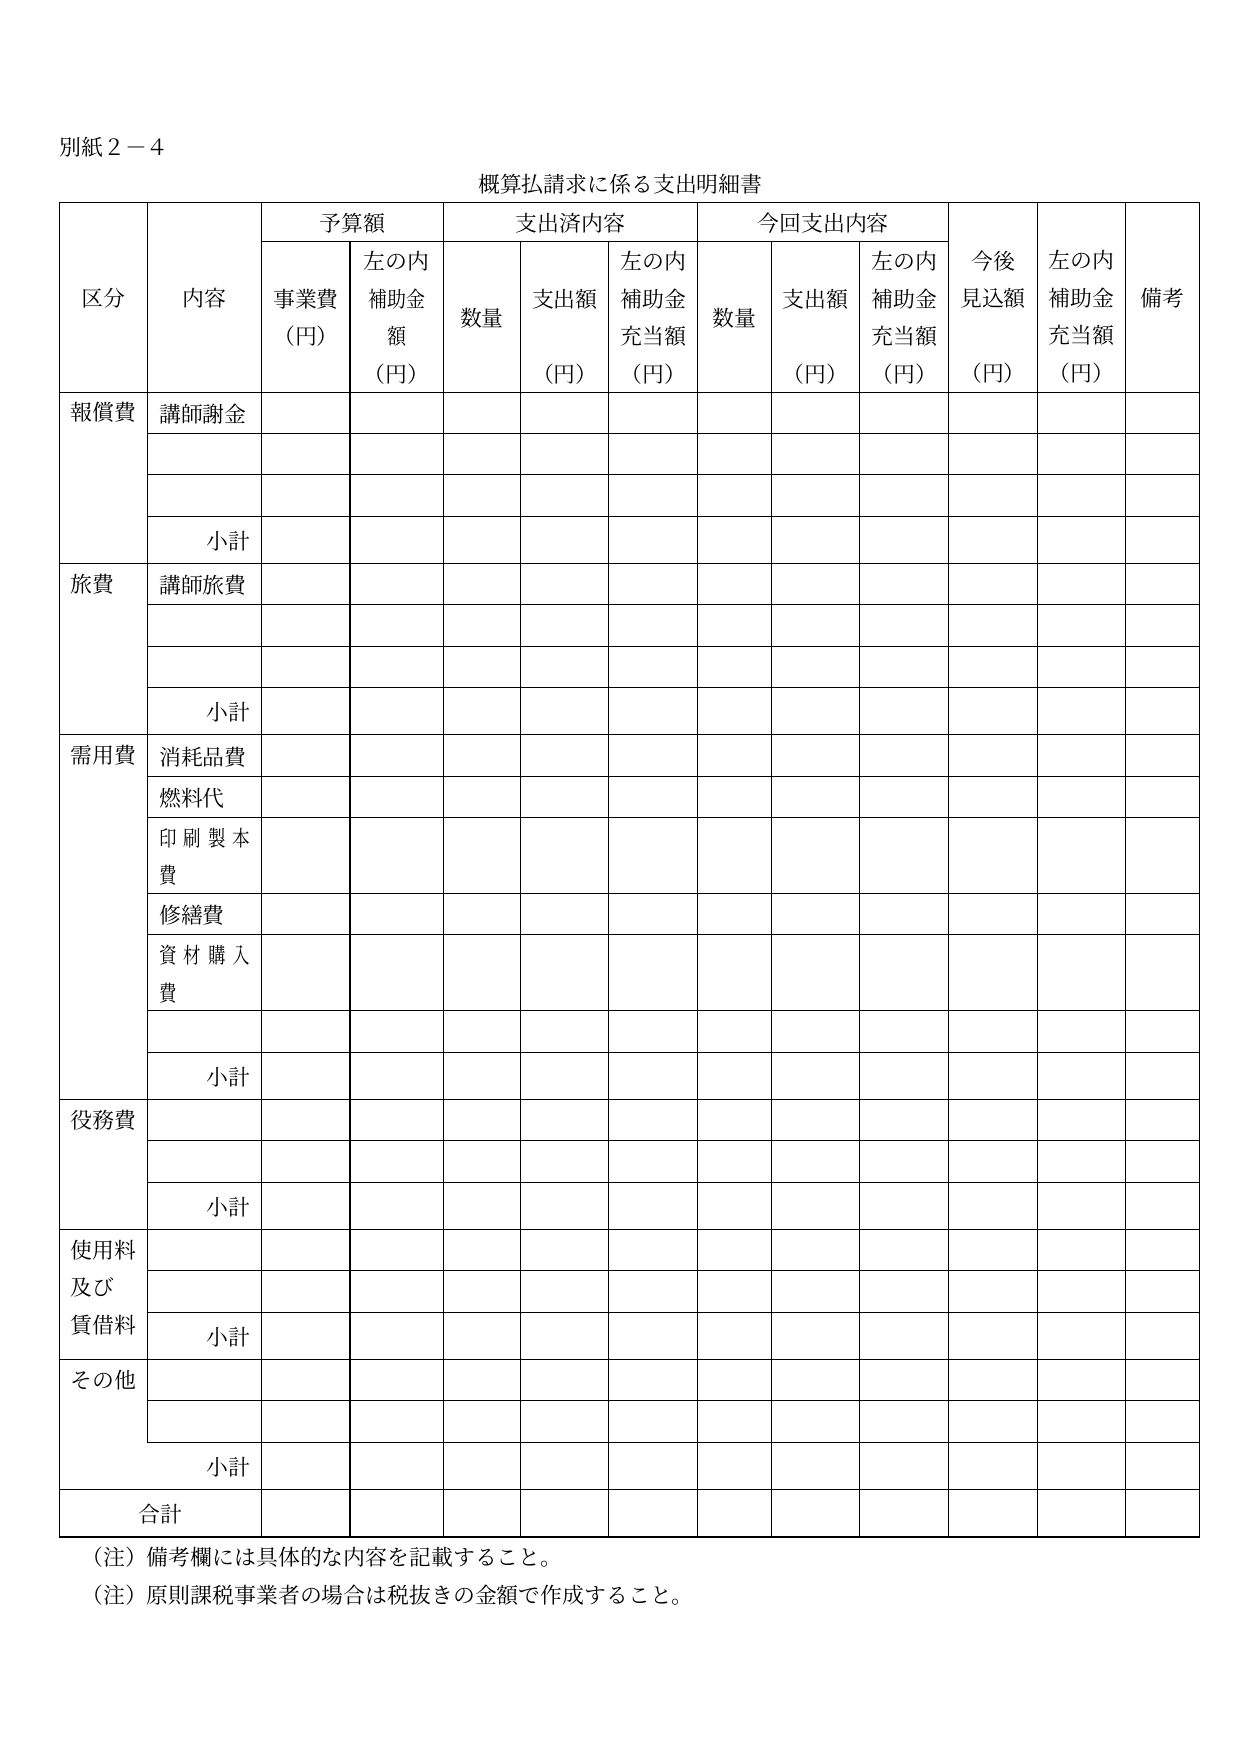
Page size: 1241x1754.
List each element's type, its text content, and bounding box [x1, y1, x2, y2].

table_cell [609, 475, 697, 516]
table_cell [860, 688, 948, 734]
table_cell [949, 564, 1037, 604]
table_cell [521, 1053, 608, 1099]
table_cell [860, 1490, 948, 1536]
table_cell [148, 1100, 261, 1140]
table_cell 支出額 （円） [521, 242, 608, 392]
table_cell [949, 1230, 1037, 1270]
table_cell [949, 1271, 1037, 1312]
table_cell [351, 1100, 443, 1140]
table_cell [949, 475, 1037, 516]
table_cell [772, 434, 859, 474]
table_cell [772, 564, 859, 604]
table_cell [609, 1230, 697, 1270]
table_cell [1038, 1011, 1125, 1052]
table_cell [444, 688, 520, 734]
table_cell [609, 1141, 697, 1182]
table_cell [1038, 1443, 1125, 1489]
table_cell [698, 605, 771, 646]
table_cell [772, 517, 859, 563]
table_cell [772, 818, 859, 893]
table_cell [772, 647, 859, 687]
table_cell [949, 1313, 1037, 1359]
table_cell 印刷製本費 [148, 818, 261, 893]
table_cell [609, 1401, 697, 1442]
table_cell [860, 1183, 948, 1229]
table_cell [262, 777, 349, 817]
table_cell 消耗品費 [148, 735, 261, 776]
table_cell [262, 564, 349, 604]
table_cell [609, 935, 697, 1010]
table_cell [351, 517, 443, 563]
table_cell [860, 564, 948, 604]
table_cell [698, 735, 771, 776]
table_cell [262, 647, 349, 687]
table_cell [1126, 1011, 1199, 1052]
text 別紙２－４ [59, 127, 1181, 164]
table_cell [444, 1230, 520, 1270]
table_cell [772, 1313, 859, 1359]
table_cell 小計 [148, 1183, 261, 1229]
table_cell [351, 1183, 443, 1229]
table_cell [1126, 1141, 1199, 1182]
table_cell [609, 777, 697, 817]
table_cell [1126, 647, 1199, 687]
table_cell [860, 475, 948, 516]
table_cell [698, 1313, 771, 1359]
table_cell 修繕費 [148, 894, 261, 934]
table_cell [1126, 1053, 1199, 1099]
table_cell [1038, 475, 1125, 516]
table_header 左の内 補助金 充当額 （円） [1038, 203, 1125, 392]
table_cell [262, 605, 349, 646]
table_cell [148, 1401, 261, 1442]
table_cell [609, 393, 697, 433]
table_cell [698, 1443, 771, 1489]
table_cell [521, 1011, 608, 1052]
table_cell [609, 1183, 697, 1229]
table_cell [609, 818, 697, 893]
table_cell [521, 1360, 608, 1400]
table_cell [1126, 1360, 1199, 1400]
table_cell [860, 1230, 948, 1270]
table_cell [351, 935, 443, 1010]
table_cell [262, 1401, 349, 1442]
table_cell [609, 1443, 697, 1489]
table_cell [1126, 517, 1199, 563]
table_cell 燃料代 [148, 777, 261, 817]
table_cell [262, 688, 349, 734]
table_cell [949, 1490, 1037, 1536]
table_cell [1038, 434, 1125, 474]
table_cell [860, 434, 948, 474]
table_cell 小計 [148, 1443, 261, 1489]
table_cell [860, 647, 948, 687]
table_cell 需用費 [60, 735, 147, 1099]
table_cell [772, 1490, 859, 1536]
table_cell [262, 894, 349, 934]
table_cell [444, 1053, 520, 1099]
table_cell [1038, 1271, 1125, 1312]
table_cell 報償費 [60, 393, 147, 563]
table_cell 合計 [60, 1490, 261, 1536]
table_cell [521, 1443, 608, 1489]
table_cell [521, 434, 608, 474]
table_cell [609, 1313, 697, 1359]
table_cell [521, 605, 608, 646]
table_cell [262, 1490, 349, 1536]
table_cell [148, 647, 261, 687]
table_cell [772, 1401, 859, 1442]
table_cell [609, 1100, 697, 1140]
table_cell [860, 605, 948, 646]
table_cell 小計 [148, 517, 261, 563]
table_cell [860, 1313, 948, 1359]
table_cell [262, 1053, 349, 1099]
table_cell [698, 818, 771, 893]
table_cell 小計 [148, 688, 261, 734]
table_cell [444, 564, 520, 604]
table_cell [521, 393, 608, 433]
table_cell [772, 935, 859, 1010]
table_cell [521, 688, 608, 734]
table_cell [698, 475, 771, 516]
table_cell [148, 1271, 261, 1312]
table_cell [444, 894, 520, 934]
table_cell [444, 605, 520, 646]
table_cell [351, 1490, 443, 1536]
table_cell 小計 [148, 1313, 261, 1359]
table_cell [1126, 894, 1199, 934]
table_cell [521, 1100, 608, 1140]
table_cell [698, 1230, 771, 1270]
table_cell [1038, 393, 1125, 433]
table_cell [262, 818, 349, 893]
table_cell [1126, 605, 1199, 646]
table_cell [351, 564, 443, 604]
table_cell [351, 1011, 443, 1052]
table_cell [521, 1230, 608, 1270]
table_cell [1038, 517, 1125, 563]
table_cell 旅費 [60, 564, 147, 734]
table_cell [1038, 1100, 1125, 1140]
table_cell [772, 894, 859, 934]
table_cell [949, 818, 1037, 893]
table_cell [521, 1401, 608, 1442]
table_cell 数量 [698, 242, 771, 392]
table_cell [772, 1271, 859, 1312]
table_cell [698, 894, 771, 934]
table_cell [609, 434, 697, 474]
table_cell [949, 1011, 1037, 1052]
table_cell [1126, 1230, 1199, 1270]
table_cell [1038, 735, 1125, 776]
table_cell [1126, 688, 1199, 734]
table_cell 使用料 及び 賃借料 [60, 1230, 147, 1359]
table_cell [698, 647, 771, 687]
table_cell [351, 647, 443, 687]
table_cell [148, 1141, 261, 1182]
table_cell [609, 647, 697, 687]
table_cell [860, 735, 948, 776]
table_cell [351, 1230, 443, 1270]
table_cell [521, 1271, 608, 1312]
table_header 備考 [1126, 203, 1199, 392]
table_cell [698, 1360, 771, 1400]
text 概算払請求に係る支出明細書 [59, 164, 1181, 202]
table_cell [860, 393, 948, 433]
table_header 内容 [148, 203, 261, 392]
table_cell [1038, 1401, 1125, 1442]
table_cell [609, 1360, 697, 1400]
table_cell [444, 1100, 520, 1140]
table_cell [1126, 777, 1199, 817]
table_cell [609, 894, 697, 934]
table_cell [1038, 818, 1125, 893]
table_cell [860, 935, 948, 1010]
table_cell [609, 688, 697, 734]
table_cell [262, 1100, 349, 1140]
table_cell [772, 1100, 859, 1140]
table_cell [148, 1011, 261, 1052]
table_cell [860, 1401, 948, 1442]
table_cell [351, 475, 443, 516]
text （注）原則課税事業者の場合は税抜きの金額で作成すること。 [81, 1575, 1181, 1612]
table_cell 左の内 補助金 充当額 （円） [860, 242, 948, 392]
table_cell [698, 777, 771, 817]
table_cell [148, 605, 261, 646]
table_cell [1038, 564, 1125, 604]
table_cell [351, 688, 443, 734]
table_cell [772, 777, 859, 817]
table_cell [949, 517, 1037, 563]
table_cell [1038, 1313, 1125, 1359]
table_cell [262, 735, 349, 776]
table_cell [609, 1053, 697, 1099]
table_cell [772, 688, 859, 734]
table_cell [444, 777, 520, 817]
table_cell [772, 1443, 859, 1489]
table_cell [949, 1401, 1037, 1442]
table_cell [860, 894, 948, 934]
table_cell [1126, 1490, 1199, 1536]
table_cell 講師謝金 [148, 393, 261, 433]
table_cell [351, 1313, 443, 1359]
table_cell [1038, 647, 1125, 687]
table_cell [521, 894, 608, 934]
table_header 予算額 [262, 203, 443, 241]
text （注）備考欄には具体的な内容を記載すること。 [81, 1538, 1181, 1575]
table_cell [521, 777, 608, 817]
table_header 区分 [60, 203, 147, 392]
table_cell 左の内 補助金額 （円） [351, 242, 443, 392]
table_cell [262, 1271, 349, 1312]
table_cell 講師旅費 [148, 564, 261, 604]
table_cell [698, 564, 771, 604]
table_cell [521, 818, 608, 893]
table_cell [1126, 1100, 1199, 1140]
table_cell [1126, 735, 1199, 776]
table_cell [698, 935, 771, 1010]
table_cell [262, 475, 349, 516]
table_cell 支出額 （円） [772, 242, 859, 392]
table_cell [444, 1183, 520, 1229]
table_cell [444, 517, 520, 563]
table_cell [351, 1053, 443, 1099]
table_cell [262, 1313, 349, 1359]
table_cell [698, 393, 771, 433]
table_cell [772, 1360, 859, 1400]
table_cell [444, 818, 520, 893]
table_cell [772, 1230, 859, 1270]
table_cell [521, 735, 608, 776]
table_cell [772, 1141, 859, 1182]
table_cell [351, 1401, 443, 1442]
table_cell [262, 393, 349, 433]
table_cell 数量 [444, 242, 520, 392]
table_cell [860, 777, 948, 817]
table_cell [444, 1490, 520, 1536]
table_cell [698, 688, 771, 734]
table_cell [860, 1360, 948, 1400]
table_cell [148, 434, 261, 474]
table_cell [860, 1141, 948, 1182]
table_cell [1038, 894, 1125, 934]
table_cell [949, 1443, 1037, 1489]
table_cell [609, 1011, 697, 1052]
table_cell [772, 1053, 859, 1099]
table_cell [521, 475, 608, 516]
table_cell [1126, 434, 1199, 474]
table_cell [521, 564, 608, 604]
table_cell 左の内 補助金 充当額 （円） [609, 242, 697, 392]
table_cell [949, 393, 1037, 433]
table_header 支出済内容 [444, 203, 697, 241]
table_cell [860, 1271, 948, 1312]
table_cell [444, 475, 520, 516]
table_cell [444, 735, 520, 776]
table_cell [698, 1011, 771, 1052]
table_cell [949, 735, 1037, 776]
table_cell 小計 [148, 1053, 261, 1099]
table_cell [609, 735, 697, 776]
table_cell [772, 605, 859, 646]
table_header 今回支出内容 [698, 203, 948, 241]
table_cell [1126, 1271, 1199, 1312]
table_cell [262, 1141, 349, 1182]
table_cell [949, 894, 1037, 934]
table_cell [262, 1443, 349, 1489]
table_cell [860, 1443, 948, 1489]
table_cell [698, 1100, 771, 1140]
table_cell [949, 688, 1037, 734]
table_cell [1126, 818, 1199, 893]
table_cell [351, 818, 443, 893]
table_cell [1126, 475, 1199, 516]
table_cell [444, 935, 520, 1010]
table_cell [1038, 1183, 1125, 1229]
table_cell [609, 517, 697, 563]
table_cell [262, 434, 349, 474]
table_cell [949, 647, 1037, 687]
table_cell [949, 1053, 1037, 1099]
table_cell [148, 475, 261, 516]
table_cell [1038, 1490, 1125, 1536]
table_cell [1126, 1183, 1199, 1229]
table_cell [949, 1100, 1037, 1140]
table_cell [949, 605, 1037, 646]
table_cell [521, 647, 608, 687]
table_cell [1038, 1230, 1125, 1270]
table_cell [262, 517, 349, 563]
table_cell [698, 434, 771, 474]
table_cell [444, 1271, 520, 1312]
table_cell [444, 1313, 520, 1359]
table_cell [521, 1183, 608, 1229]
table_cell [444, 647, 520, 687]
table_cell [772, 393, 859, 433]
table_cell [609, 1490, 697, 1536]
table_cell [1038, 688, 1125, 734]
table_cell [1038, 935, 1125, 1010]
table_cell [698, 517, 771, 563]
table_cell [521, 935, 608, 1010]
table_cell [609, 564, 697, 604]
table_header 今後 見込額 （円） [949, 203, 1037, 392]
table_cell [1126, 1401, 1199, 1442]
table_cell [262, 1011, 349, 1052]
table_cell [949, 1141, 1037, 1182]
table_cell 役務費 [60, 1100, 147, 1229]
table_cell [860, 1100, 948, 1140]
table_cell [1038, 1141, 1125, 1182]
table_cell [860, 1053, 948, 1099]
table_cell [444, 1360, 520, 1400]
table_cell [351, 894, 443, 934]
table_cell [772, 1183, 859, 1229]
table_cell [148, 1360, 261, 1400]
table_cell [521, 1313, 608, 1359]
table_cell [609, 605, 697, 646]
table_cell [521, 517, 608, 563]
table_cell [444, 393, 520, 433]
table_cell [262, 1183, 349, 1229]
table_cell [351, 1271, 443, 1312]
table_cell [698, 1141, 771, 1182]
table_cell [949, 1360, 1037, 1400]
table_cell [351, 1443, 443, 1489]
table_cell [444, 1141, 520, 1182]
table_cell [444, 1443, 520, 1489]
table_cell [1126, 1313, 1199, 1359]
table_cell [949, 1183, 1037, 1229]
table_cell [351, 777, 443, 817]
table_cell [949, 434, 1037, 474]
table_cell [698, 1053, 771, 1099]
table_cell 事業費 （円） [262, 242, 349, 392]
table_cell [521, 1490, 608, 1536]
table_cell その他 [60, 1360, 148, 1489]
table_cell [772, 1011, 859, 1052]
table_cell [262, 1360, 349, 1400]
table_cell [860, 818, 948, 893]
table_cell [351, 735, 443, 776]
table_cell [351, 393, 443, 433]
table_cell [351, 1360, 443, 1400]
table_cell [444, 434, 520, 474]
table_cell [698, 1183, 771, 1229]
table_cell [1126, 393, 1199, 433]
table_cell [444, 1401, 520, 1442]
table_cell [698, 1271, 771, 1312]
table_cell [351, 605, 443, 646]
table_cell [1038, 605, 1125, 646]
table_cell [148, 1230, 261, 1270]
table_cell [1126, 935, 1199, 1010]
table_cell [949, 935, 1037, 1010]
table_cell [351, 434, 443, 474]
table_cell [772, 475, 859, 516]
table_cell [521, 1141, 608, 1182]
table_cell [351, 1141, 443, 1182]
table_cell [262, 935, 349, 1010]
table_cell [1126, 564, 1199, 604]
table_cell [444, 1011, 520, 1052]
table_cell [860, 517, 948, 563]
table_cell [609, 1271, 697, 1312]
table_cell [1126, 1443, 1199, 1489]
table_cell [262, 1230, 349, 1270]
table_cell [1038, 777, 1125, 817]
table_cell 資材購入費 [148, 935, 261, 1010]
table_cell [949, 777, 1037, 817]
table_cell [1038, 1053, 1125, 1099]
table_cell [1038, 1360, 1125, 1400]
table_cell [698, 1490, 771, 1536]
table_cell [772, 735, 859, 776]
table_cell [860, 1011, 948, 1052]
table_cell [698, 1401, 771, 1442]
